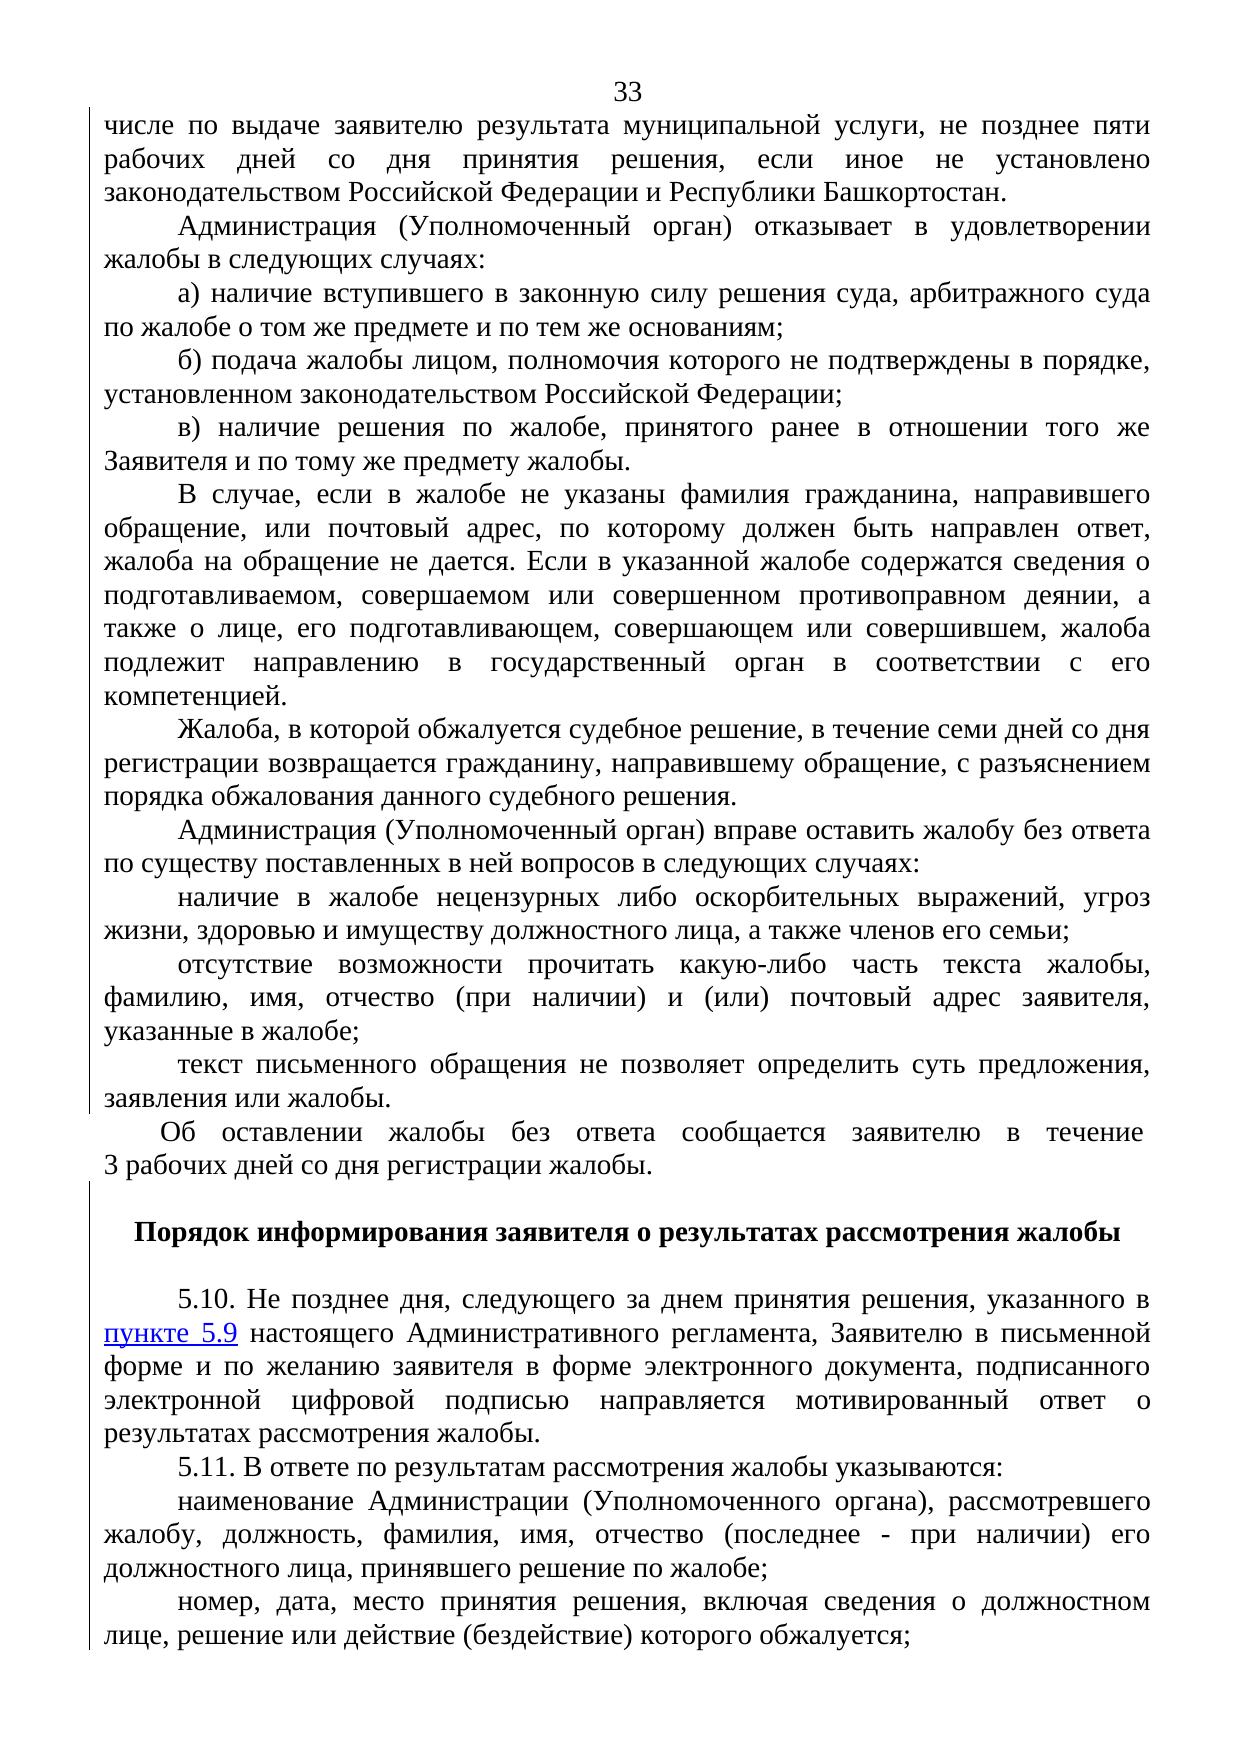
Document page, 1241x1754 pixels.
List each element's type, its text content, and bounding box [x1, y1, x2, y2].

text номер, дата, место принятия решения, включая сведения о должностном лице, решение или действие (бездействие) которого обжалуется; [103, 1583, 1152, 1650]
text наличие в жалобе нецензурных либо оскорбительных выражений, угроз жизни, здоровью и имуществу должностного лица, а также членов его семьи; [103, 879, 1152, 946]
text Жалоба, в которой обжалуется судебное решение, в течение семи дней со дня регистрации возвращается гражданину, направившему обращение, с разъяснением порядка обжалования данного судебного решения. [103, 711, 1152, 812]
text 5.11. В ответе по результатам рассмотрения жалобы указываются: [103, 1449, 1152, 1483]
text б) подача жалобы лицом, полномочия которого не подтверждены в порядке, установленном законодательством Российской Федерации; [103, 342, 1152, 409]
text Администрация (Уполномоченный орган) отказывает в удовлетворении жалобы в следующих случаях: [103, 208, 1152, 275]
text а) наличие вступившего в законную силу решения суда, арбитражного суда по жалобе о том же предмете и по тем же основаниям; [103, 275, 1152, 342]
text В случае, если в жалобе не указаны фамилия гражданина, направившего обращение, или почтовый адрес, по которому должен быть направлен ответ, жалоба на обращение не дается. Если в указанной жалобе содержатся сведения о подготавливаемом, совершаемом или совершенном противоправном деянии, а также о лице, его подготавливающем, совершающем или совершившем, жалоба подлежит направлению в государственный орган в соответствии с его компетенцией. [103, 476, 1152, 711]
text 5.10. Не позднее дня, следующего за днем принятия решения, указанного в пункте 5.9 настоящего Административного регламента, Заявителю в письменной форме и по желанию заявителя в форме электронного документа, подписанного электронной цифровой подписью направляется мотивированный ответ о результатах рассмотрения жалобы. [103, 1281, 1152, 1449]
text наименование Администрации (Уполномоченного органа), рассмотревшего жалобу, должность, фамилия, имя, отчество (последнее - при наличии) его должностного лица, принявшего решение по жалобе; [103, 1483, 1152, 1583]
text Об оставлении жалобы без ответа сообщается заявителю в течение 3 рабочих дней со дня регистрации жалобы. [103, 1114, 1152, 1181]
text в) наличие решения по жалобе, принятого ранее в отношении того же Заявителя и по тому же предмету жалобы. [103, 409, 1152, 476]
text отсутствие возможности прочитать какую-либо часть текста жалобы, фамилию, имя, отчество (при наличии) и (или) почтовый адрес заявителя, указанные в жалобе; [103, 946, 1152, 1047]
text Администрация (Уполномоченный орган) вправе оставить жалобу без ответа по существу поставленных в ней вопросов в следующих случаях: [103, 812, 1152, 879]
text текст письменного обращения не позволяет определить суть предложения, заявления или жалобы. [103, 1047, 1152, 1114]
text Порядок информирования заявителя о результатах рассмотрения жалобы [103, 1214, 1152, 1248]
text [103, 107, 1152, 208]
